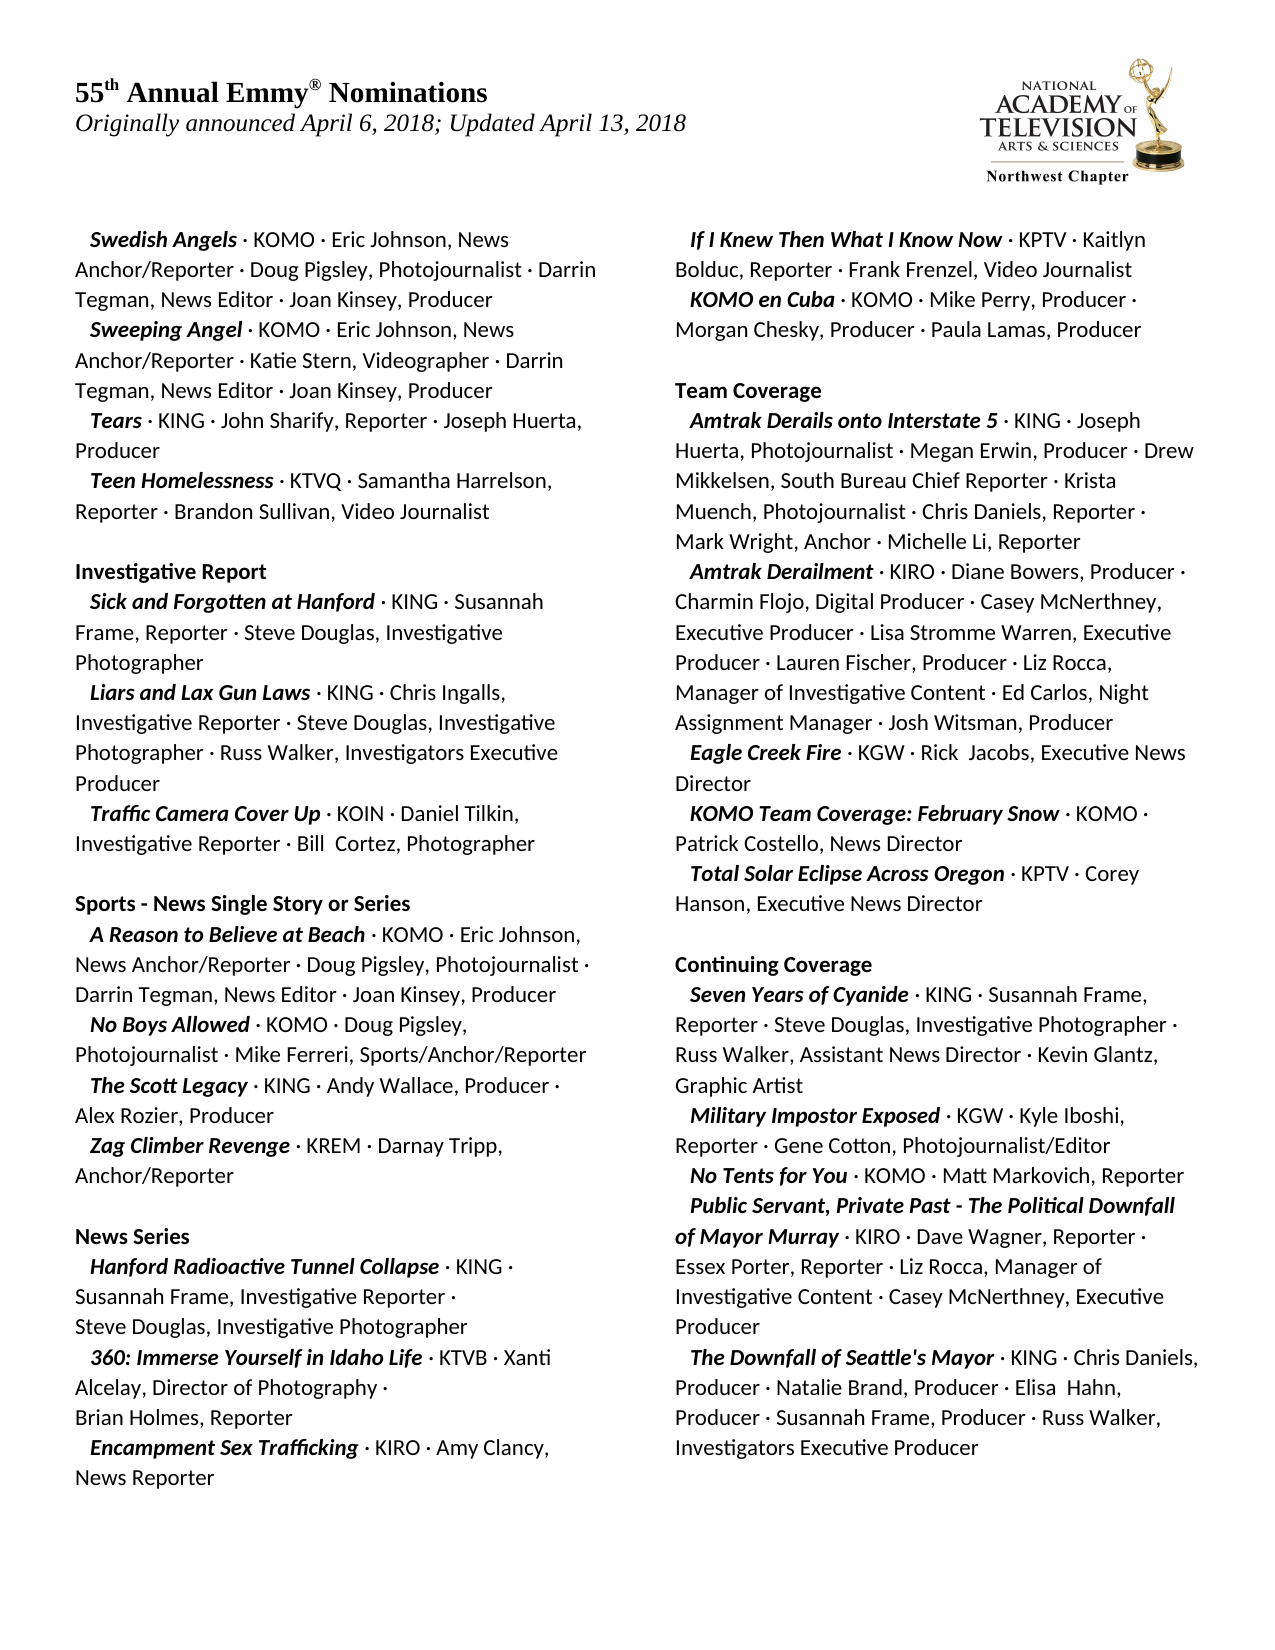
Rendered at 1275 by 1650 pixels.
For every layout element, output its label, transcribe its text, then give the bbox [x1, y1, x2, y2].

text Total Solar Eclipse Across Oregon · KPTV · Corey Hanson, Executive News Director [675, 859, 1200, 918]
text Public Servant, Private Past - The Political Downfall of Mayor Murray · KIRO · Dave Wagner, Reporter · Essex Porter, Reporter · Liz Rocca, Manager of Investigative Content · Casey McNerthney, Executive Producer [675, 1192, 1200, 1341]
text Military Impostor Exposed · KGW · Kyle Iboshi, Reporter · Gene Cotton, Photojournalist/Editor [675, 1101, 1200, 1159]
text Eagle Creek Fire · KGW · Rick Jacobs, Executive News Director [675, 738, 1200, 797]
text Encampment Sex Trafficking · KIRO · Amy Clancy, News Reporter [75, 1433, 600, 1492]
text Seven Years of Cyanide · KING · Susannah Frame, Reporter · Steve Douglas, Investigative Photographer · Russ Walker, Assistant News Director · Kevin Glantz, Graphic Artist [675, 980, 1200, 1099]
text Investigative Report [75, 557, 600, 585]
text News Series [75, 1222, 600, 1250]
text Zag Climber Revenge · KREM · Darnay Tripp, Anchor/Reporter [75, 1131, 600, 1189]
text The Scott Legacy · KING · Andy Wallace, Producer · Alex Rozier, Producer [75, 1071, 600, 1129]
text Sports - News Single Story or Series [75, 889, 600, 918]
text Steve Douglas, Investigative Photographer [75, 1312, 600, 1341]
text No Boys Allowed · KOMO · Doug Pigsley, Photojournalist · Mike Ferreri, Sports/Anchor/Reporter [75, 1010, 600, 1069]
text Swedish Angels · KOMO · Eric Johnson, News Anchor/Reporter · Doug Pigsley, Photojournalist · Darrin Tegman, News Editor · Joan Kinsey, Producer [75, 225, 600, 313]
text Traffic Camera Cover Up · KOIN · Daniel Tilkin, Investigative Reporter · Bill Cortez, Photographer [75, 799, 600, 857]
text No Tents for You · KOMO · Matt Markovich, Reporter [675, 1161, 1200, 1189]
text KOMO Team Coverage: February Snow · KOMO · Patrick Costello, News Director [675, 799, 1200, 857]
text Amtrak Derailment · KIRO · Diane Bowers, Producer · Charmin Flojo, Digital Producer · Casey McNerthney, Executive Producer · Lisa Stromme Warren, Executive Producer · Lauren Fischer, Producer · Liz Rocca, Manager of Investigative Content · Ed Carlos, Night Assignment Manager · Josh Witsman, Producer [675, 557, 1200, 736]
text Liars and Lax Gun Laws · KING · Chris Ingalls, Investigative Reporter · Steve Douglas, Investigative Photographer · Russ Walker, Investigators Executive Producer [75, 678, 600, 797]
text Brian Holmes, Reporter [75, 1403, 600, 1431]
text Sick and Forgotten at Hanford · KING · Susannah Frame, Reporter · Steve Douglas, Investigative Photographer [75, 587, 600, 676]
text Teen Homelessness · KTVQ · Samantha Harrelson, Reporter · Brandon Sullivan, Video Journalist [75, 467, 600, 525]
text A Reason to Believe at Beach · KOMO · Eric Johnson, News Anchor/Reporter · Doug Pigsley, Photojournalist · Darrin Tegman, News Editor · Joan Kinsey, Producer [75, 920, 600, 1008]
text 360: Immerse Yourself in Idaho Life · KTVB · Xanti Alcelay, Director of Photography · [75, 1343, 600, 1401]
text Sweeping Angel · KOMO · Eric Johnson, News Anchor/Reporter · Katie Stern, Videographer · Darrin Tegman, News Editor · Joan Kinsey, Producer [75, 316, 600, 404]
text Amtrak Derails onto Interstate 5 · KING · Joseph Huerta, Photojournalist · Megan Erwin, Producer · Drew Mikkelsen, South Bureau Chief Reporter · Krista Muench, Photojournalist · Chris Daniels, Reporter · Mark Wright, Anchor · Michelle Li, Reporter [675, 406, 1200, 555]
text Team Coverage [675, 376, 1200, 404]
text Hanford Radioactive Tunnel Collapse · KING · Susannah Frame, Investigative Reporter · [75, 1252, 600, 1310]
text KOMO en Cuba · KOMO · Mike Perry, Producer · Morgan Chesky, Producer · Paula Lamas, Producer [675, 285, 1200, 344]
text Continuing Coverage [675, 950, 1200, 978]
text The Downfall of Seattle's Mayor · KING · Chris Daniels, Producer · Natalie Brand, Producer · Elisa Hahn, Producer · Susannah Frame, Producer · Russ Walker, Investigators Executive Producer [675, 1343, 1200, 1461]
text If I Knew Then What I Know Now · KPTV · Kaitlyn Bolduc, Reporter · Frank Frenzel, Video Journalist [675, 225, 1200, 283]
text Tears · KING · John Sharify, Reporter · Joseph Huerta, Producer [75, 406, 600, 464]
picture [979, 58, 1185, 185]
